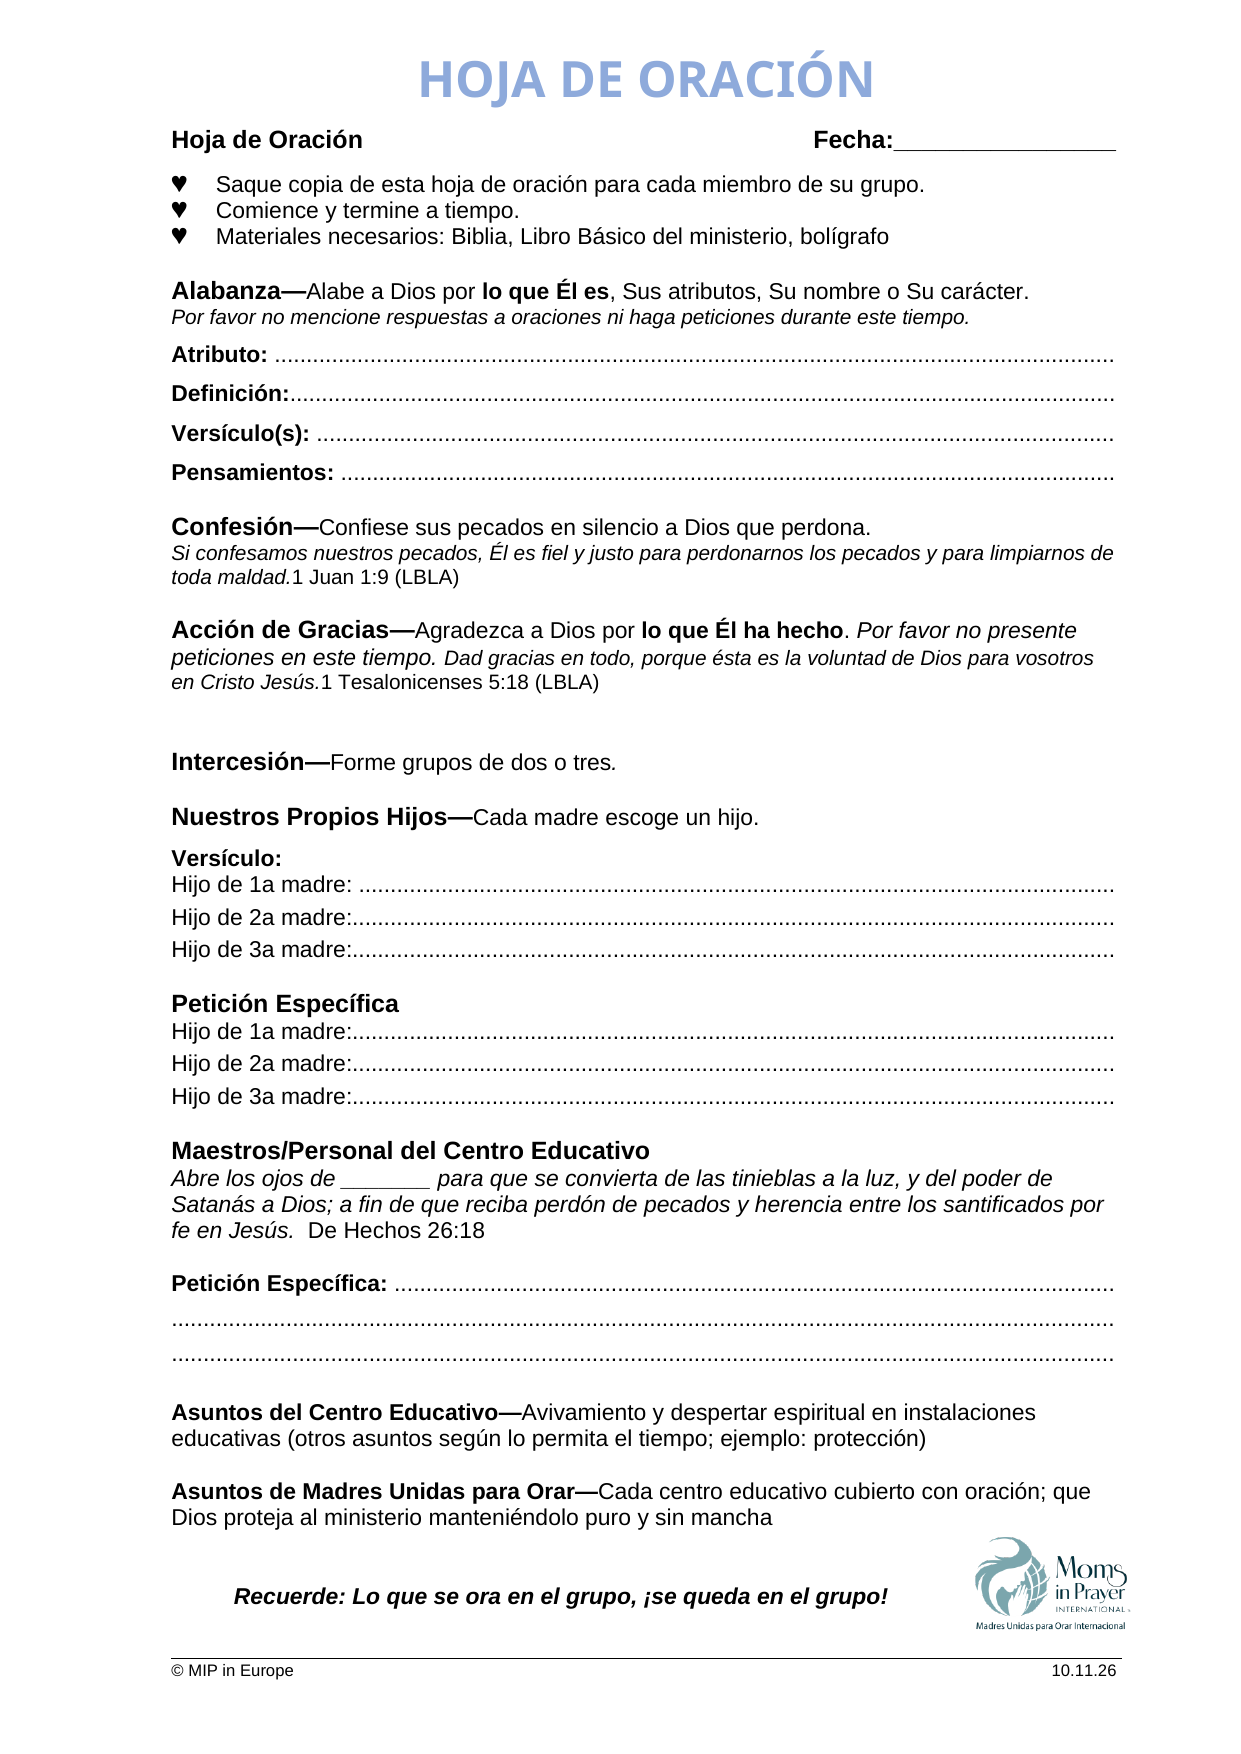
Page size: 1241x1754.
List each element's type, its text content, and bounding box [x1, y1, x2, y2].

text Hijo de 3a madre: [171, 936, 1122, 963]
text Abre los ojos de _______ para que se convierta de las tinieblas a la luz, y del poder de Satanás a Dios; a fin de que reciba perdón de pecados y herencia entre los santificados por fe en Jesús. De Hechos 26:18 [171, 1164, 1122, 1243]
text Definición: [171, 380, 1122, 406]
list Comience y termine a tiempo. [171, 197, 1122, 223]
text Atributo: [171, 341, 1166, 367]
list Hoja de Oración Fecha:________________ [171, 125, 1122, 154]
text Confesión—Confiese sus pecados en silencio a Dios que perdona. [171, 512, 1122, 541]
text Petición Específica [171, 989, 1122, 1018]
text Por favor no mencione respuestas a oraciones ni haga peticiones durante este tiempo. [171, 305, 1167, 329]
text Versículo(s): [171, 419, 1122, 446]
text Maestros/Personal del Centro Educativo [171, 1136, 1122, 1164]
text Hijo de 1a madre: [171, 1018, 1122, 1044]
text Intercesión—Forme grupos de dos o tres. [171, 747, 1122, 775]
picture [967, 1531, 1131, 1632]
text Hijo de 3a madre: [171, 1083, 1122, 1109]
text Hijo de 1a madre: [171, 871, 1122, 897]
text Alabanza—Alabe a Dios por lo que Él es, Sus atributos, Su nombre o Su carácter. [171, 276, 1167, 305]
text Hoja de Oración [171, 44, 1122, 112]
list Materiales necesarios: Biblia, Libro Básico del ministerio, bolígrafo [171, 223, 1122, 249]
text Hijo de 2a madre: [171, 904, 1122, 930]
text Hijo de 2a madre: [171, 1050, 1122, 1077]
text Recuerde: Lo que se ora en el grupo, ¡se queda en el grupo! [171, 1583, 967, 1610]
text Pensamientos: [171, 459, 1122, 485]
text Petición Específica: [171, 1270, 1122, 1296]
text Versículo: [171, 845, 1122, 871]
text Acción de Gracias—Agradezca a Dios por lo que Él ha hecho. Por favor no presente peticiones en este tiempo. Dad gracias en todo, porque ésta es la voluntad de Dios para vosotros en Cristo Jesús.1 Tesalonicenses 5:18 (LBLA) [171, 615, 1122, 694]
text Asuntos del Centro Educativo—Avivamiento y despertar espiritual en instalaciones educativas (otros asuntos según lo permita el tiempo; ejemplo: protección) [171, 1399, 1122, 1452]
list Saque copia de esta hoja de oración para cada miembro de su grupo. [171, 171, 1122, 197]
text Asuntos de Madres Unidas para Orar—Cada centro educativo cubierto con oración; que Dios proteja al ministerio manteniéndolo puro y sin mancha [171, 1478, 1122, 1531]
text Nuestros Propios Hijos—Cada madre escoge un hijo. [171, 802, 1122, 830]
text Si confesamos nuestros pecados, Él es fiel y justo para perdonarnos los pecados y para limpiarnos de toda maldad.1 Juan 1:9 (LBLA) [171, 541, 1122, 588]
